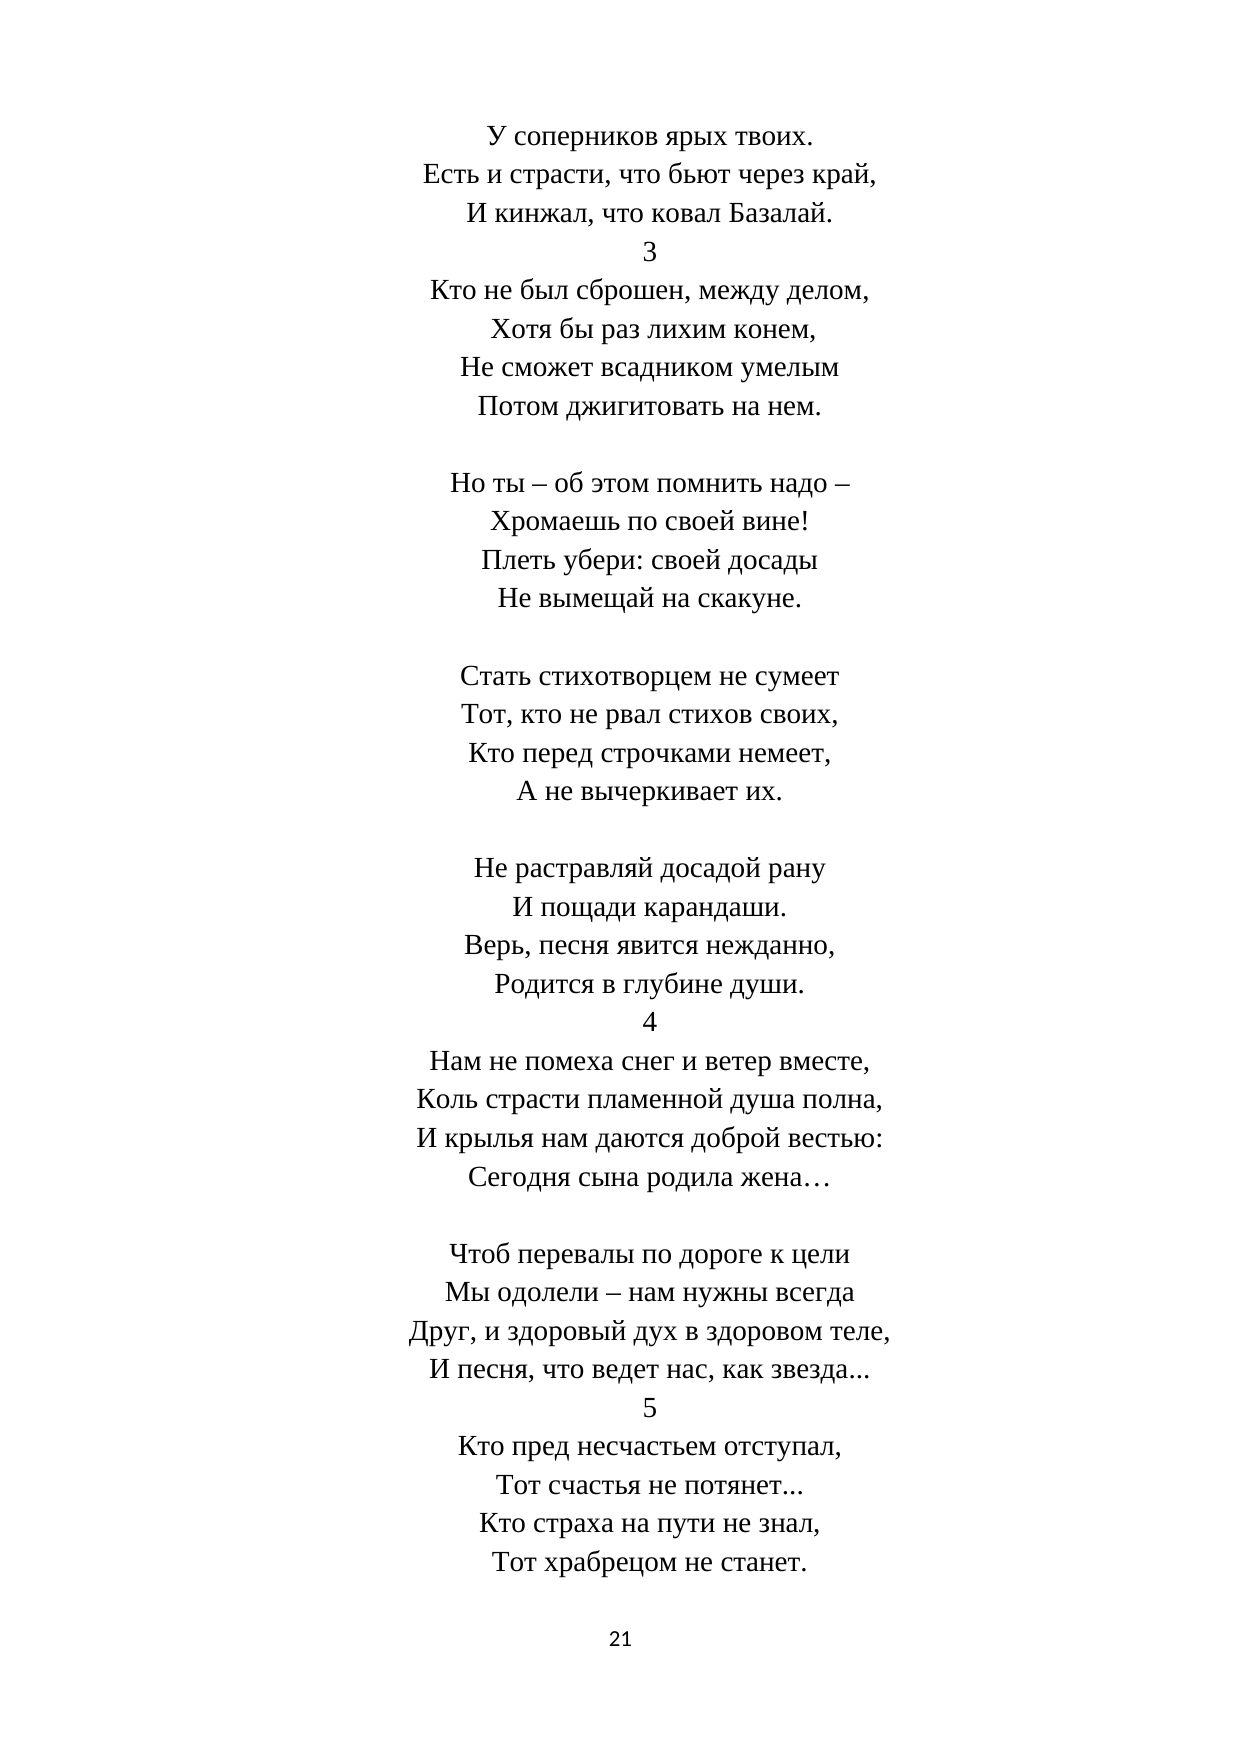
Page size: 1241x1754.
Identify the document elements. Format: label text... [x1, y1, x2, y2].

text Кто не был сброшен, между делом, [177, 272, 1122, 306]
text А не вычеркивает их. [177, 773, 1122, 807]
text 3 [177, 234, 1122, 267]
text Чтоб перевалы по дороге к цели [177, 1236, 1122, 1269]
text Плеть убери: своей досады [177, 542, 1122, 576]
text Не вымещай на скакуне. [177, 581, 1122, 614]
text Стать стихотворцем не сумеет [177, 658, 1122, 691]
text Хотя бы раз лихим конем, [177, 311, 1122, 344]
text Не сможет всадником умелым [177, 349, 1122, 383]
text Не растравляй досадой рану [177, 850, 1122, 884]
text Родится в глубине души. [177, 966, 1122, 999]
text Тот счастья не потянет... [177, 1467, 1122, 1501]
text 4 [177, 1004, 1122, 1038]
text И пощади карандаши. [177, 889, 1122, 922]
text Кто страха на пути не знал, [177, 1506, 1122, 1539]
text Тот храбрецом не станет. [177, 1544, 1122, 1578]
text Коль страсти пламенной душа полна, [177, 1082, 1122, 1115]
text Тот, кто не рвал стихов своих, [177, 696, 1122, 730]
text И крылья нам даются доброй вестью: [177, 1120, 1122, 1154]
text У соперников ярых твоих. [177, 118, 1122, 152]
text Но ты – об этом помнить надо – [177, 465, 1122, 498]
text Нам не помеха снег и ветер вместе, [177, 1043, 1122, 1077]
text Есть и страсти, что бьют через край, [177, 157, 1122, 190]
text Мы одолели – нам нужны всегда [177, 1274, 1122, 1308]
text Друг, и здоровый дух в здоровом теле, [177, 1313, 1122, 1346]
text Кто пред несчастьем отступал, [177, 1428, 1122, 1462]
text Потом джигитовать на нем. [177, 388, 1122, 421]
text И кинжал, что ковал Базалай. [177, 195, 1122, 229]
text Хромаешь по своей вине! [177, 503, 1122, 537]
text Кто перед строчками немеет, [177, 735, 1122, 768]
text 5 [177, 1390, 1122, 1423]
text Верь, песня явится нежданно, [177, 927, 1122, 961]
text И песня, что ведет нас, как звезда... [177, 1351, 1122, 1385]
text Сегодня сына родила жена… [177, 1159, 1122, 1192]
